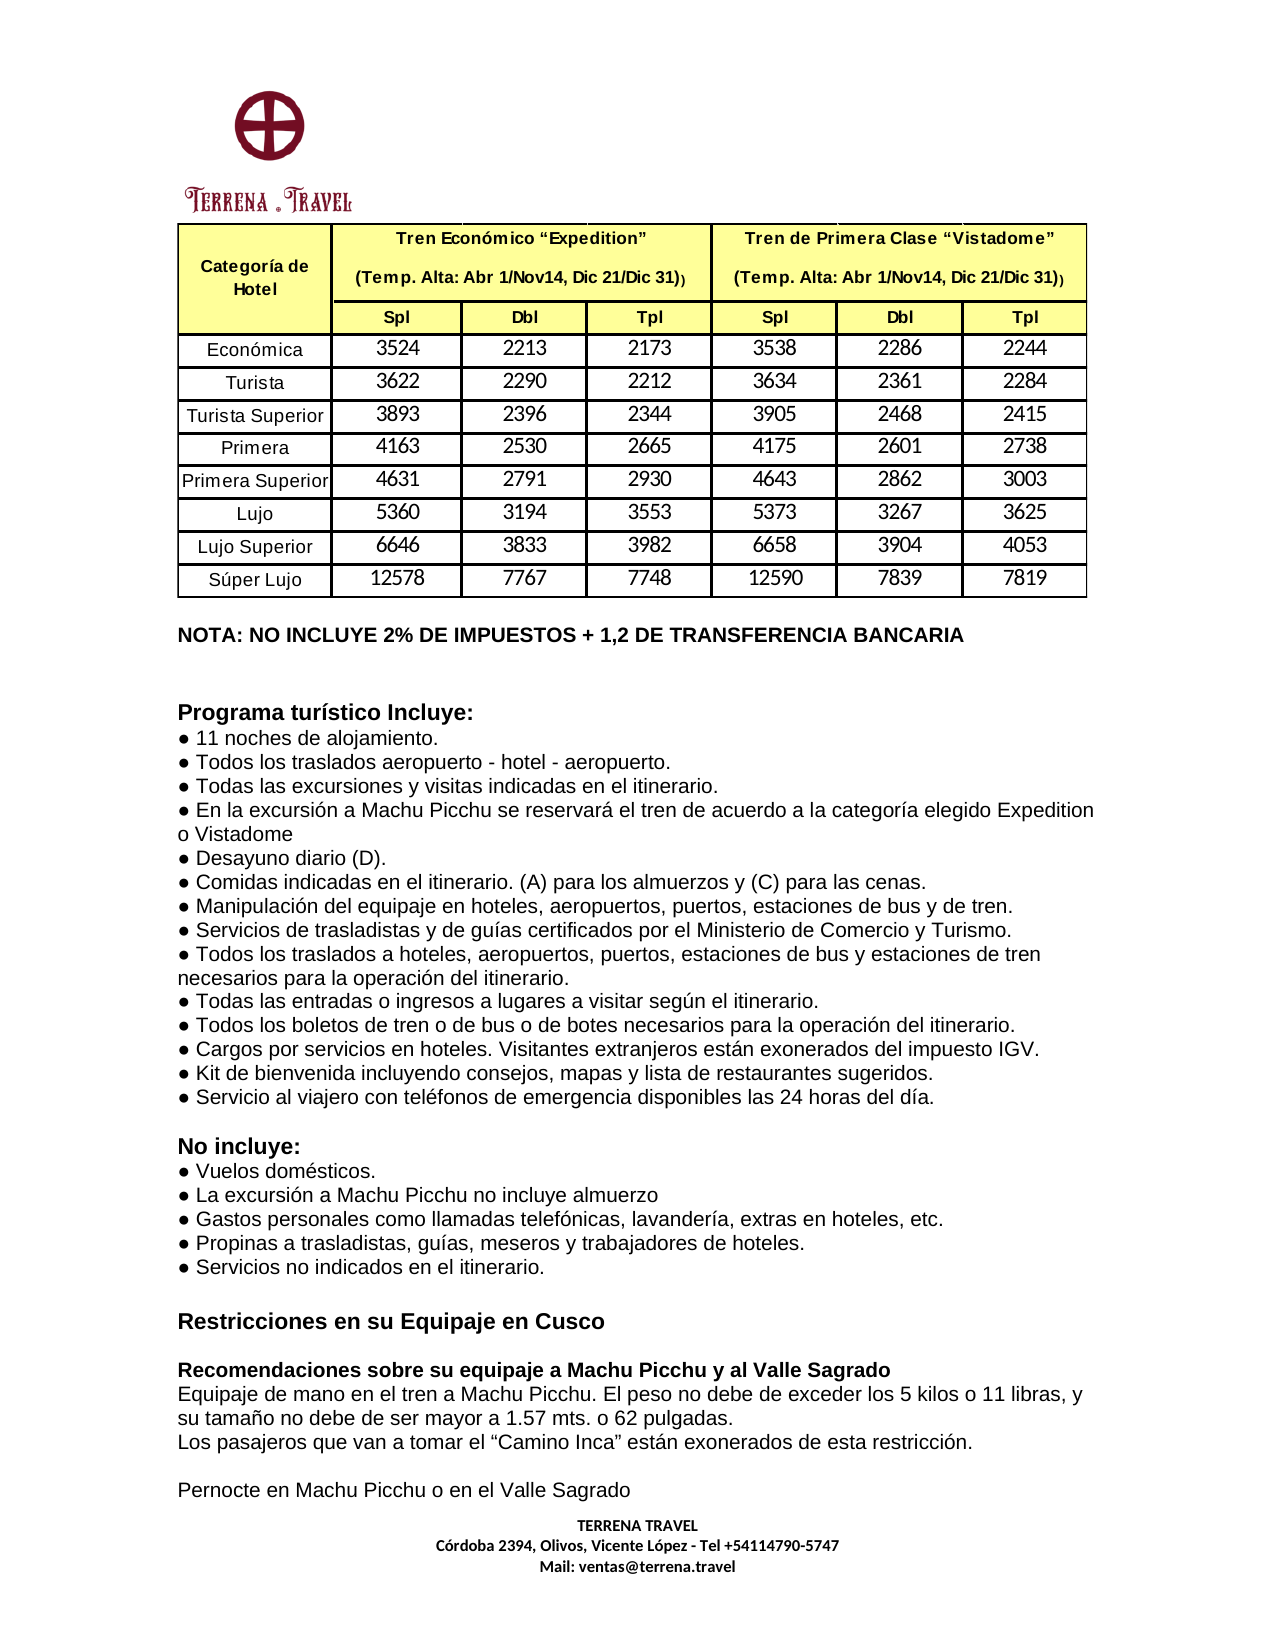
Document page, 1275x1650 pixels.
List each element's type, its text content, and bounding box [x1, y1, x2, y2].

text ● Vuelos domésticos. [177, 1159, 1098, 1183]
text Restricciones en su Equipaje en Cusco [177, 1308, 1098, 1334]
text Equipaje de mano en el tren a Machu Picchu. El peso no debe de exceder los 5 kilos o 11 libras, y su tamaño no debe de ser mayor a 1.57 mts. o 62 pulgadas. [177, 1382, 1098, 1430]
text Pernocte en Machu Picchu o en el Valle Sagrado [177, 1478, 1098, 1502]
text ● Cargos por servicios en hoteles. Visitantes extranjeros están exonerados del impuesto IGV. [177, 1037, 1098, 1061]
text ● En la excursión a Machu Picchu se reservará el tren de acuerdo a la categoría elegido Expedition o Vistadome [177, 798, 1098, 846]
text ● Todos los traslados a hoteles, aeropuertos, puertos, estaciones de bus y estaciones de tren necesarios para la operación del itinerario. [177, 941, 1098, 989]
text ● Kit de bienvenida incluyendo consejos, mapas y lista de restaurantes sugeridos. [177, 1061, 1098, 1085]
text No incluye: [177, 1133, 1098, 1159]
text ● Gastos personales como llamadas telefónicas, lavandería, extras en hoteles, etc. [177, 1207, 1098, 1231]
text ● Servicios no indicados en el itinerario. [177, 1255, 1098, 1279]
text ● Comidas indicadas en el itinerario. (A) para los almuerzos y (C) para las cenas. [177, 869, 1098, 893]
text Los pasajeros que van a tomar el “Camino Inca” están exonerados de esta restricción. [177, 1430, 1098, 1454]
text ● Todas las entradas o ingresos a lugares a visitar según el itinerario. [177, 989, 1098, 1013]
text ● Servicio al viajero con teléfonos de emergencia disponibles las 24 horas del día. [177, 1085, 1098, 1109]
text NOTA: NO INCLUYE 2% DE IMPUESTOS + 1,2 DE TRANSFERENCIA BANCARIA [177, 623, 1098, 647]
text ● Manipulación del equipaje en hoteles, aeropuertos, puertos, estaciones de bus y de tren. [177, 893, 1098, 917]
text ● Todos los traslados aeropuerto - hotel - aeropuerto. [177, 750, 1098, 774]
text ● Todas las excursiones y visitas indicadas en el itinerario. [177, 774, 1098, 798]
text ● Servicios de trasladistas y de guías certificados por el Ministerio de Comercio y Turismo. [177, 917, 1098, 941]
text ● Todos los boletos de tren o de bus o de botes necesarios para la operación del itinerario. [177, 1013, 1098, 1037]
text ● Propinas a trasladistas, guías, meseros y trabajadores de hoteles. [177, 1231, 1098, 1255]
text ● 11 noches de alojamiento. [177, 726, 1098, 750]
text ● Desayuno diario (D). [177, 846, 1098, 869]
text Recomendaciones sobre su equipaje a Machu Picchu y al Valle Sagrado [177, 1358, 1098, 1382]
picture [177, 73, 360, 223]
text Programa turístico Incluye: [177, 699, 1098, 726]
text ● La excursión a Machu Picchu no incluye almuerzo [177, 1183, 1098, 1207]
